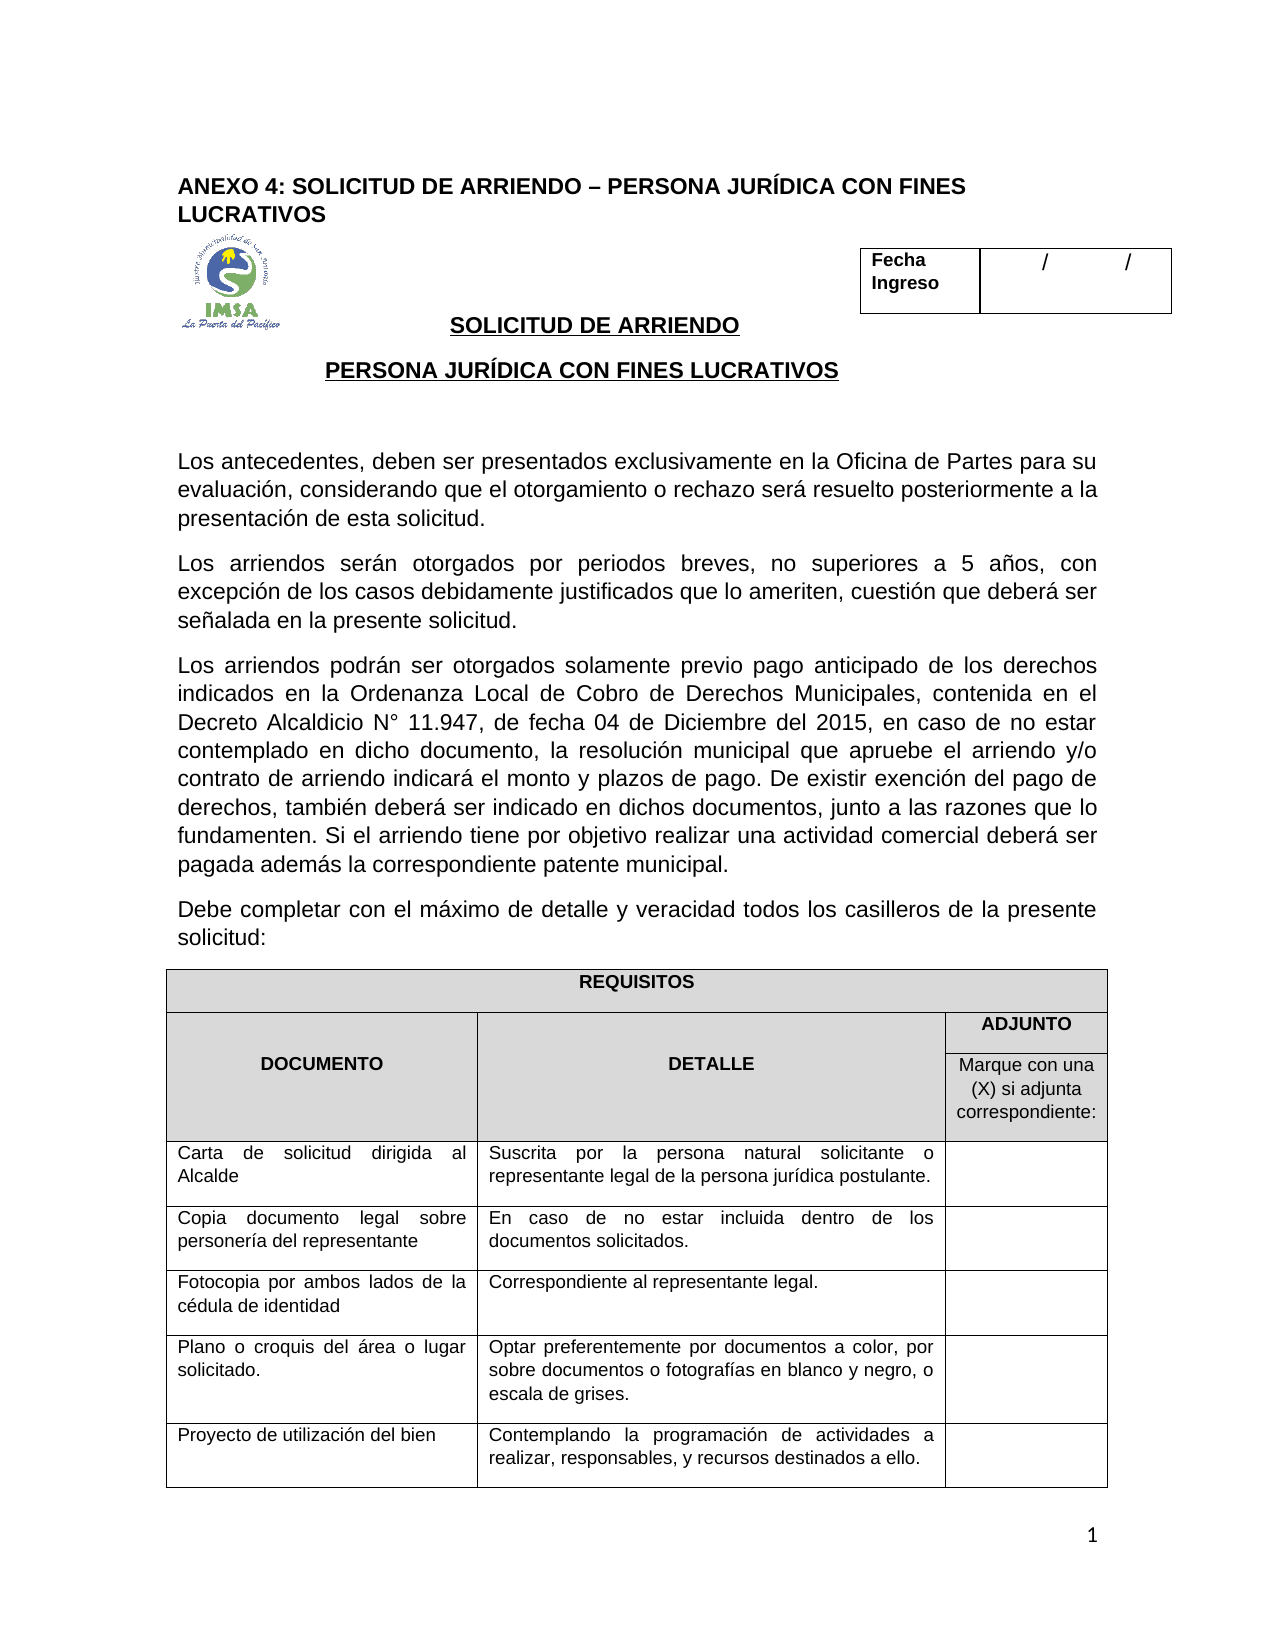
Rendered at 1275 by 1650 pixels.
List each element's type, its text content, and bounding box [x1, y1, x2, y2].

table_cell Optar preferentemente por documentos a color, por sobre documentos o fotografías en blanco y negro, o escala de grises. [478, 1336, 945, 1423]
table_cell [946, 1336, 1107, 1423]
table_header / / [981, 249, 1171, 312]
table_cell Correspondiente al representante legal. [478, 1271, 945, 1335]
text Los antecedentes, deben ser presentados exclusivamente en la Oficina de Partes para su evaluación, considerando que el otorgamiento o rechazo será resuelto posteriormente a la presentación de esta solicitud. [177, 448, 1098, 531]
text PERSONA JURÍDICA CON FINES LUCRATIVOS [251, 357, 1098, 384]
table_cell ADJUNTO [946, 1013, 1107, 1053]
table_cell [946, 1207, 1107, 1270]
table_header Fecha Ingreso [861, 249, 979, 312]
table_cell [946, 1271, 1107, 1335]
table_cell Copia documento legal sobre personería del representante [167, 1207, 477, 1270]
table_cell [946, 1142, 1107, 1206]
table_header REQUISITOS [167, 970, 1107, 1012]
table_cell DETALLE [478, 1013, 945, 1141]
table_cell Contemplando la programación de actividades a realizar, responsables, y recursos destinados a ello. [478, 1424, 945, 1487]
table_cell Carta de solicitud dirigida al Alcalde [167, 1142, 477, 1206]
table_cell [946, 1424, 1107, 1487]
picture [177, 229, 284, 334]
table_cell Plano o croquis del área o lugar solicitado. [167, 1336, 477, 1423]
text Debe completar con el máximo de detalle y veracidad todos los casilleros de la presente solicitud: [177, 896, 1098, 951]
text Los arriendos serán otorgados por periodos breves, no superiores a 5 años, con excepción de los casos debidamente justificados que lo ameriten, cuestión que deberá ser señalada en la presente solicitud. [177, 550, 1098, 633]
table_cell Suscrita por la persona natural solicitante o representante legal de la persona jurídica postulante. [478, 1142, 945, 1206]
table_cell Fotocopia por ambos lados de la cédula de identidad [167, 1271, 477, 1335]
text Los arriendos podrán ser otorgados solamente previo pago anticipado de los derechos indicados en la Ordenanza Local de Cobro de Derechos Municipales, contenida en el Decreto Alcaldicio N° 11.947, de fecha 04 de Diciembre del 2015, en caso de no estar contemplado en dicho documento, la resolución municipal que apruebe el arriendo y/o contrato de arriendo indicará el monto y plazos de pago. De existir exención del pago de derechos, también deberá ser indicado en dichos documentos, junto a las razones que lo fundamenten. Si el arriendo tiene por objetivo realizar una actividad comercial deberá ser pagada además la correspondiente patente municipal. [177, 652, 1098, 877]
table_cell Proyecto de utilización del bien [167, 1424, 477, 1487]
text SOLICITUD DE ARRIENDO [177, 229, 1098, 339]
table_cell Marque con una (X) si adjunta correspondiente: [946, 1054, 1107, 1141]
table_cell DOCUMENTO [167, 1013, 477, 1141]
table_cell En caso de no estar incluida dentro de los documentos solicitados. [478, 1207, 945, 1270]
subtitle ANEXO 4: SOLICITUD DE ARRIENDO – PERSONA JURÍDICA CON FINES LUCRATIVOS [177, 173, 1098, 227]
